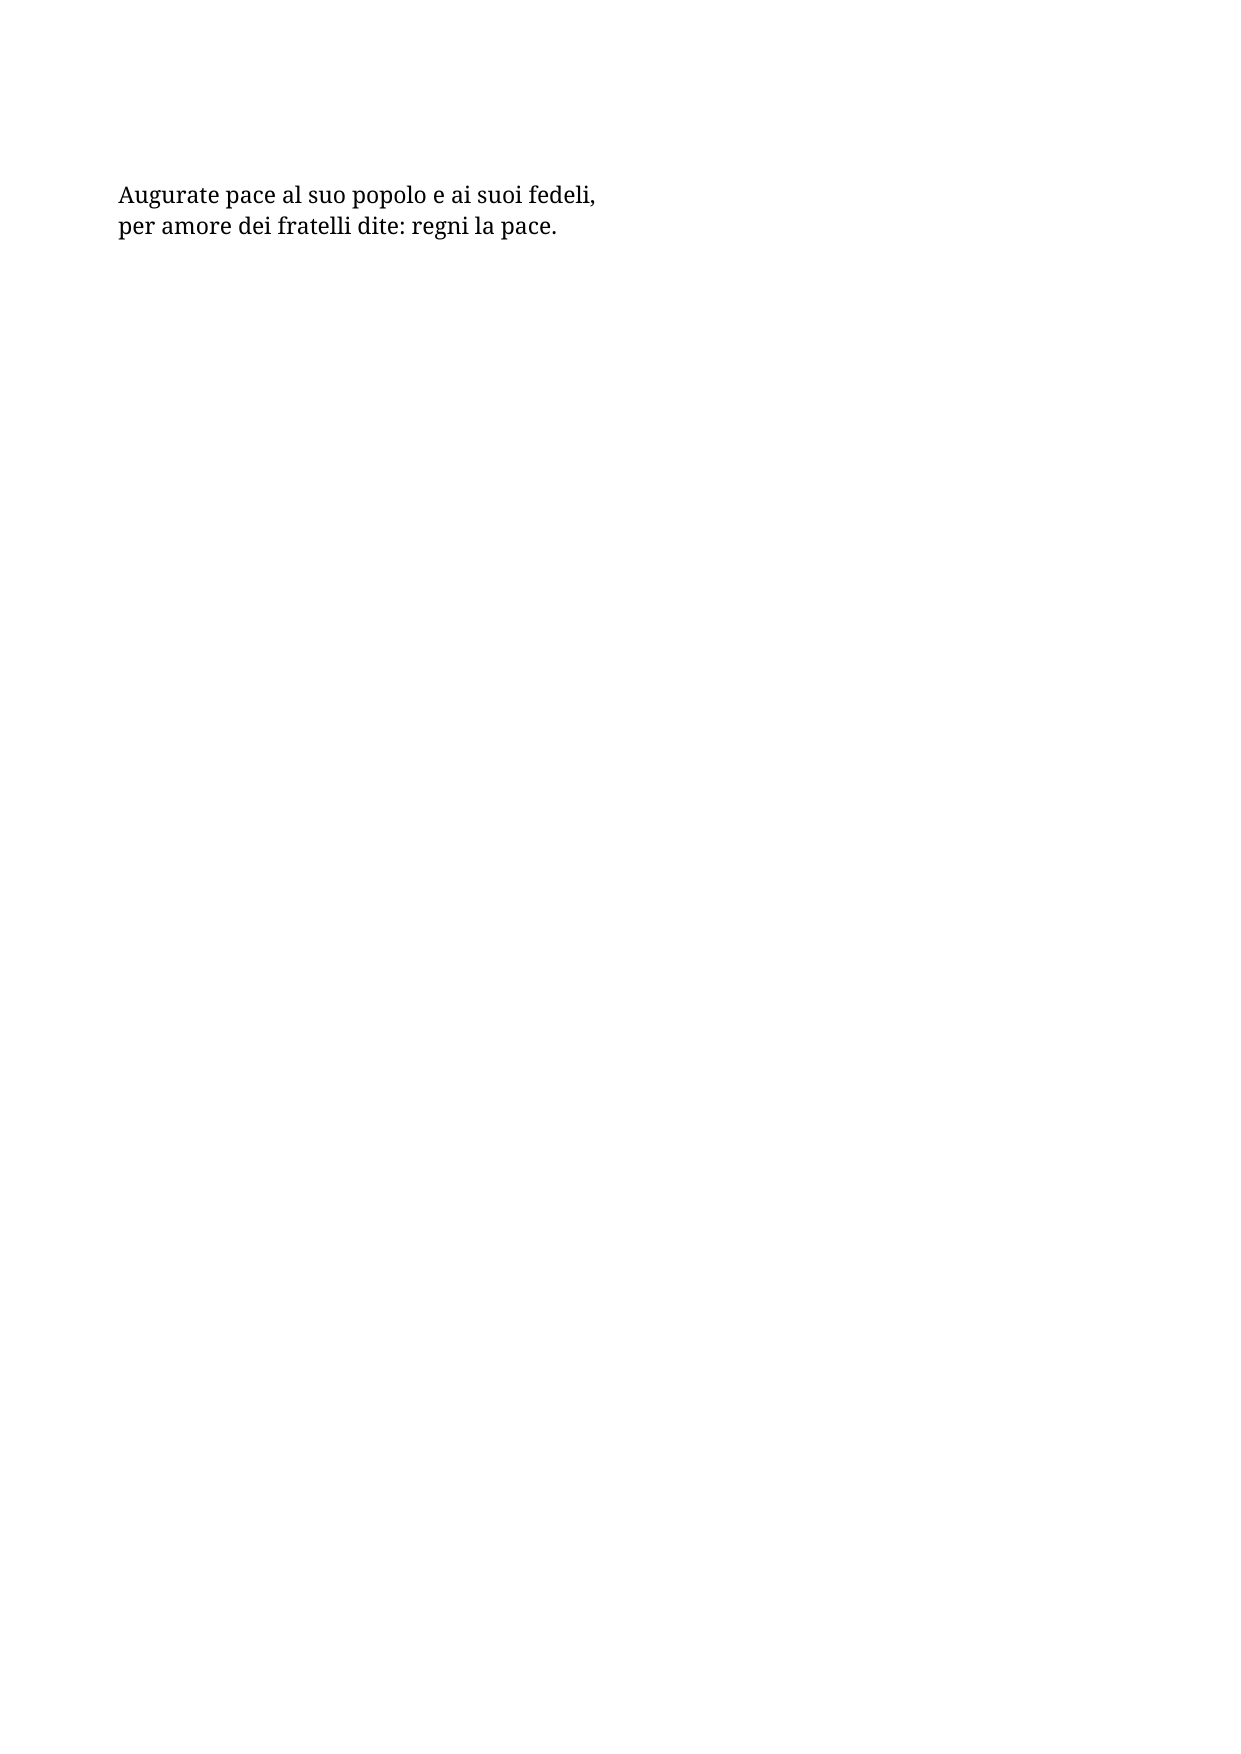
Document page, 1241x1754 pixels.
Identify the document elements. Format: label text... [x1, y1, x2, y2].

text Augurate pace al suo popolo e ai suoi fedeli, per amore dei fratelli dite: regni la pace. [118, 179, 1122, 241]
